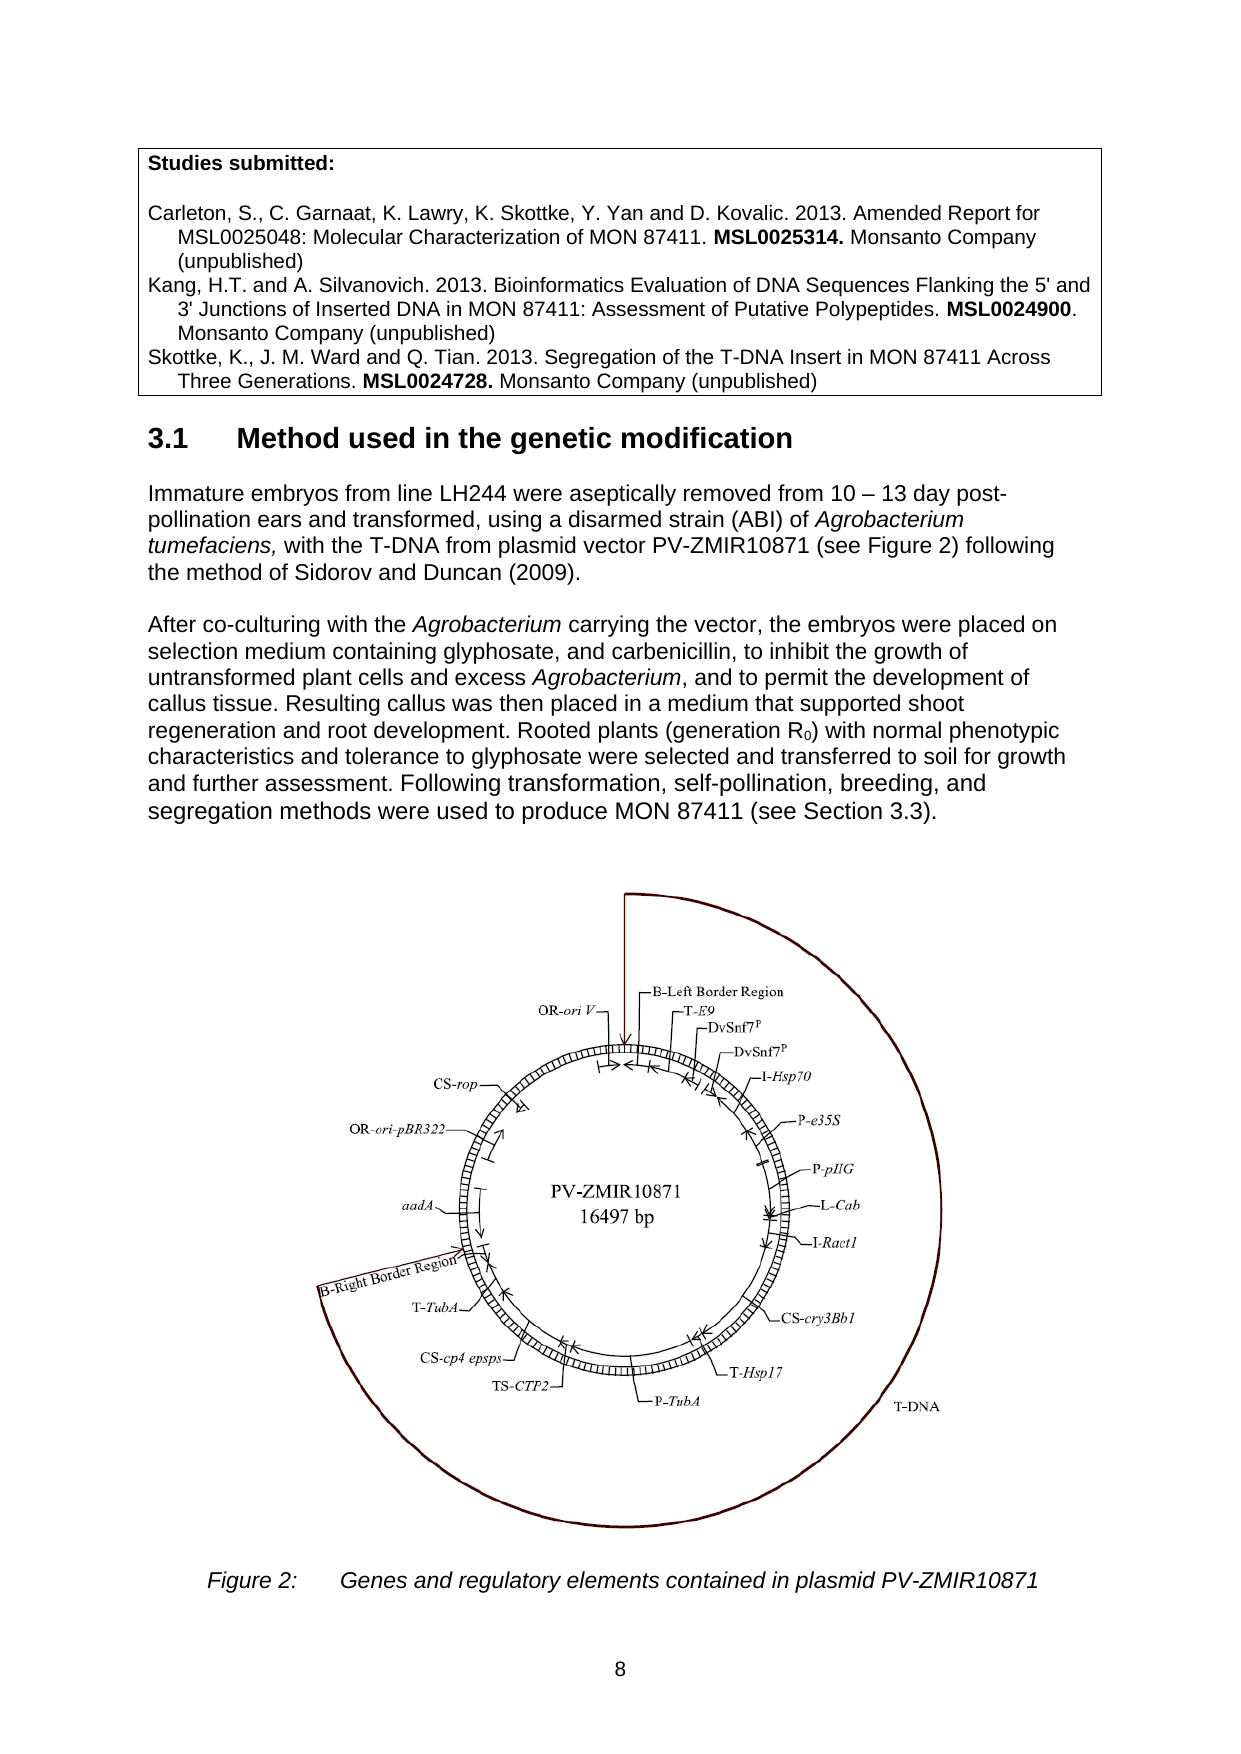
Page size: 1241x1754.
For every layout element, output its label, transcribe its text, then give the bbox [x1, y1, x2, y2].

text Carleton, S., C. Garnaat, K. Lawry, K. Skottke, Y. Yan and D. Kovalic. 2013. Amended Report for MSL0025048: Molecular Characterization of MON 87411. MSL0025314. Monsanto Company (unpublished) [148, 201, 1092, 273]
subtitle 3.1 Method used in the genetic modification [148, 421, 1092, 454]
text Immature embryos from line LH244 were aseptically removed from 10 – 13 day post-pollination ears and transformed, using a disarmed strain (ABI) of Agrobacterium tumefaciens, with the T-DNA from plasmid vector PV-ZMIR10871 (see Figure 2) following the method of Sidorov and Duncan (2009). [148, 479, 1092, 585]
text Studies submitted: [139, 149, 1101, 175]
text Skottke, K., J. M. Ward and Q. Tian. 2013. Segregation of the T-DNA Insert in MON 87411 Across Three Generations. MSL0024728. Monsanto Company (unpublished) [139, 342, 1101, 395]
text Figure 2: Genes and regulatory elements contained in plasmid PV-ZMIR10871 [207, 1567, 1092, 1593]
text After co-culturing with the Agrobacterium carrying the vector, the embryos were placed on selection medium containing glyphosate, and carbenicillin, to inhibit the growth of untransformed plant cells and excess Agrobacterium, and to permit the development of callus tissue. Resulting callus was then placed in a medium that supported shoot regeneration and root development. Rooted plants (generation R0) with normal phenotypic characteristics and tolerance to glyphosate were selected and transferred to soil for growth and further assessment. Following transformation, self-pollination, breeding, and segregation methods were used to produce MON 87411 (see Section 3.3). [148, 611, 1092, 824]
picture [281, 877, 960, 1541]
text Kang, H.T. and A. Silvanovich. 2013. Bioinformatics Evaluation of DNA Sequences Flanking the 5' and 3' Junctions of Inserted DNA in MON 87411: Assessment of Putative Polypeptides. MSL0024900. Monsanto Company (unpublished) [148, 273, 1092, 342]
